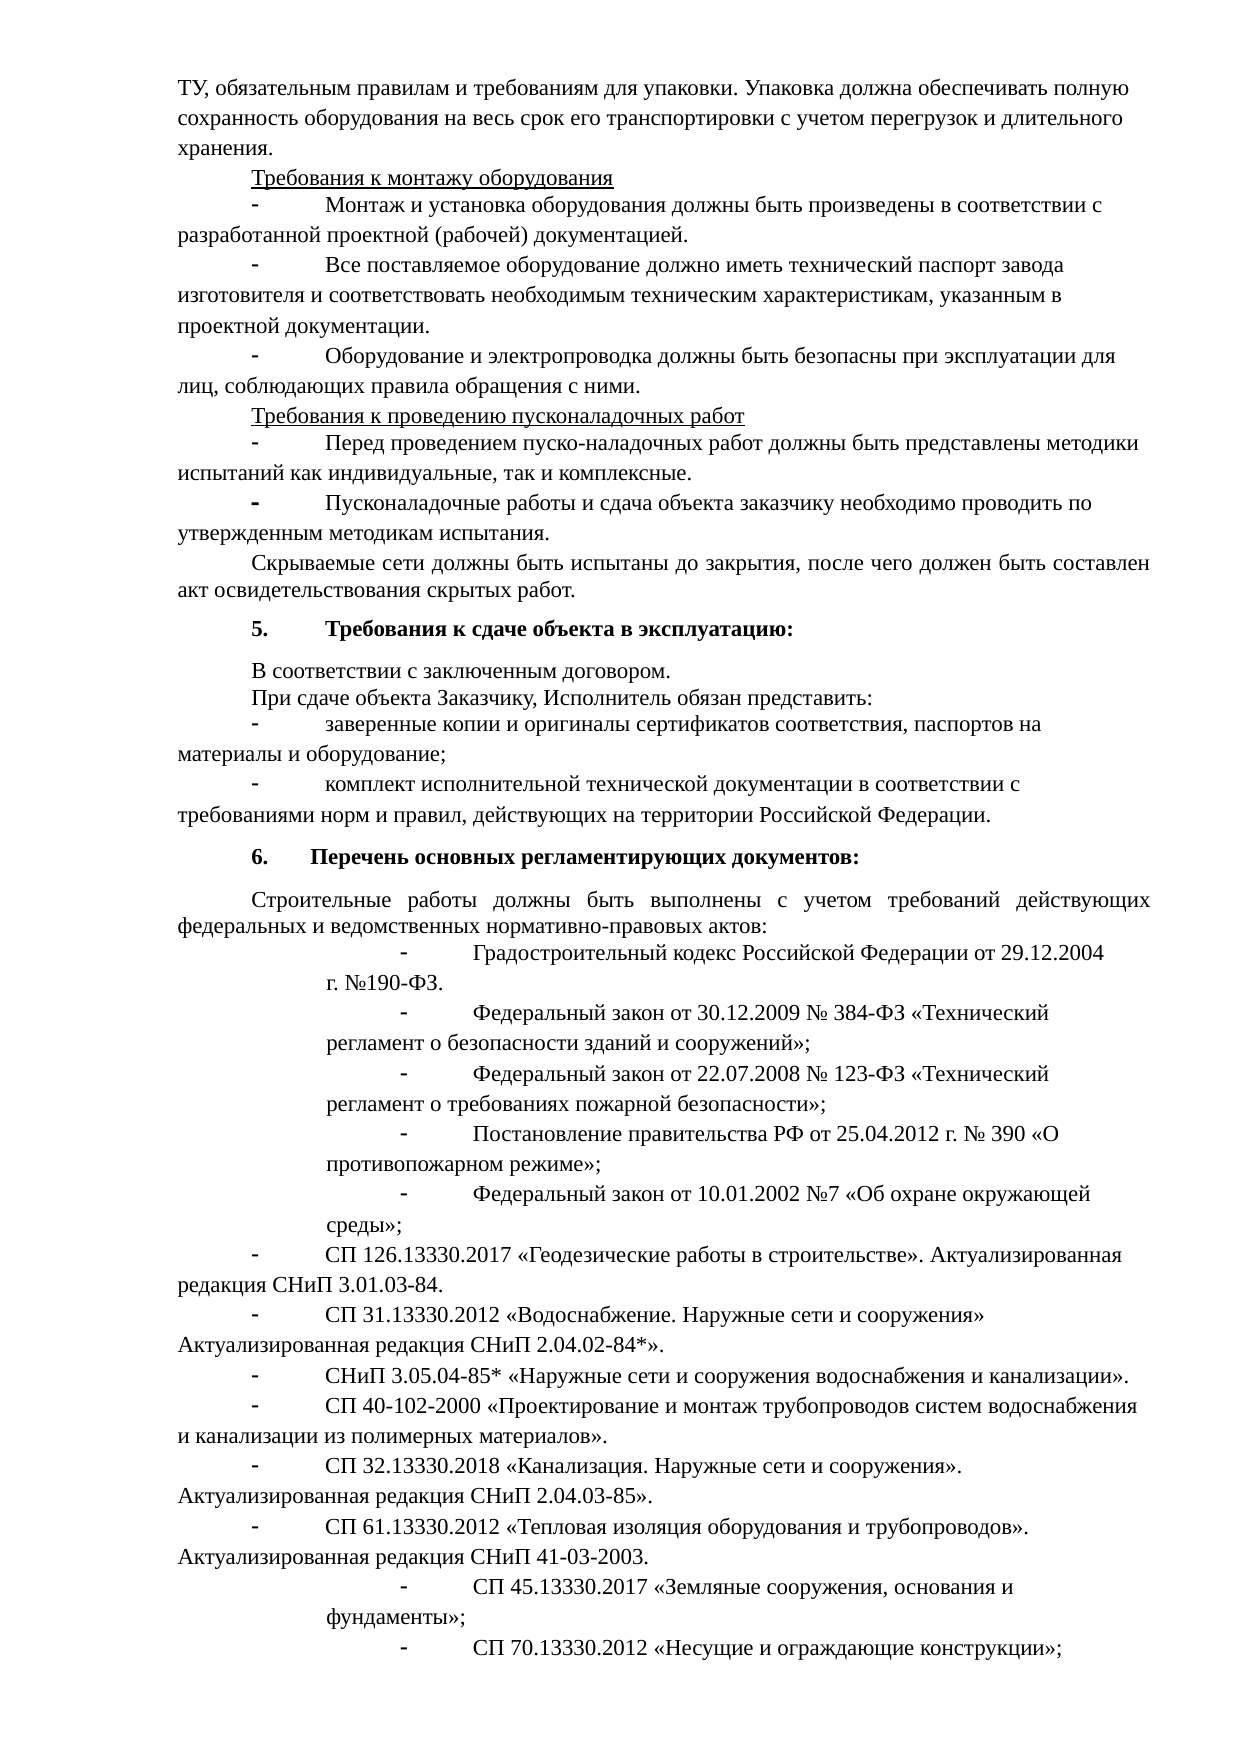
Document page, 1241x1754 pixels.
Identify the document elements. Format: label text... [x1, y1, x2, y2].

list Федеральный закон от 22.07.2008 № 123-ФЗ «Технический регламент о требованиях пожарной безопасности»; [326, 1060, 1122, 1116]
list СП 40-102-2000 «Проектирование и монтаж трубопроводов систем водоснабжения и канализации из полимерных материалов». [177, 1392, 1152, 1448]
list Монтаж и установка оборудования должны быть произведены в соответствии с разработанной проектной (рабочей) документацией. [177, 191, 1152, 247]
list СП 61.13330.2012 «Тепловая изоляция оборудования и трубопроводов». Актуализированная редакция СНиП 41-03-2003. [177, 1513, 1152, 1569]
text Требования к монтажу оборудования [177, 164, 1152, 191]
list Оборудование и электропроводка должны быть безопасны при эксплуатации для лиц, соблюдающих правила обращения с ними. [177, 342, 1152, 398]
list СНиП 3.05.04-85* «Наружные сети и сооружения водоснабжения и канализации». [177, 1362, 1152, 1388]
list СП 32.13330.2018 «Канализация. Наружные сети и сооружения». Актуализированная редакция СНиП 2.04.03-85». [177, 1452, 1152, 1509]
list Градостроительный кодекс Российской Федерации от 29.12.2004 г. №190-ФЗ. [326, 939, 1122, 995]
list Требования к сдаче объекта в эксплуатацию: [177, 615, 1152, 641]
text В соответствии с заключенным договором. [177, 657, 1152, 684]
list комплект исполнительной технической документации в соответствии с требованиями норм и правил, действующих на территории Российской Федерации. [177, 771, 1152, 827]
list Пусконаладочные работы и сдача объекта заказчику необходимо проводить по утвержденным методикам испытания. [177, 489, 1152, 546]
text При сдаче объекта Заказчику, Исполнитель обязан представить: [177, 684, 1152, 710]
list СП 126.13330.2017 «Геодезические работы в строительстве». Актуализированная редакция СНиП 3.01.03-84. [177, 1241, 1152, 1297]
list СП 31.13330.2012 «Водоснабжение. Наружные сети и сооружения» Актуализированная редакция СНиП 2.04.02-84*». [177, 1301, 1152, 1358]
list СП 70.13330.2012 «Несущие и ограждающие конструкции»; [326, 1634, 1122, 1660]
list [140, 74, 1152, 161]
list заверенные копии и оригиналы сертификатов соответствия, паспортов на материалы и оборудование; [177, 710, 1152, 767]
text Требования к проведению пусконаладочных работ [177, 402, 1152, 429]
text Строительные работы должны быть выполнены с учетом требований действующих федеральных и ведомственных нормативно-правовых актов: [177, 886, 1152, 939]
list Федеральный закон от 30.12.2009 № 384-ФЗ «Технический регламент о безопасности зданий и сооружений»; [326, 999, 1122, 1056]
list Постановление правительства РФ от 25.04.2012 г. № 390 «О противопожарном режиме»; [326, 1120, 1122, 1177]
list Перечень основных регламентирующих документов: [177, 843, 1152, 870]
list Федеральный закон от 10.01.2002 №7 «Об охране окружающей среды»; [326, 1181, 1122, 1237]
text Скрываемые сети должны быть испытаны до закрытия, после чего должен быть составлен акт освидетельствования скрытых работ. [177, 549, 1152, 602]
list СП 45.13330.2017 «Земляные сооружения, основания и фундаменты»; [326, 1573, 1122, 1630]
list Все поставляемое оборудование должно иметь технический паспорт завода изготовителя и соответствовать необходимым техническим характеристикам, указанным в проектной документации. [177, 251, 1152, 338]
list Перед проведением пуско-наладочных работ должны быть представлены методики испытаний как индивидуальные, так и комплексные. [177, 429, 1152, 485]
